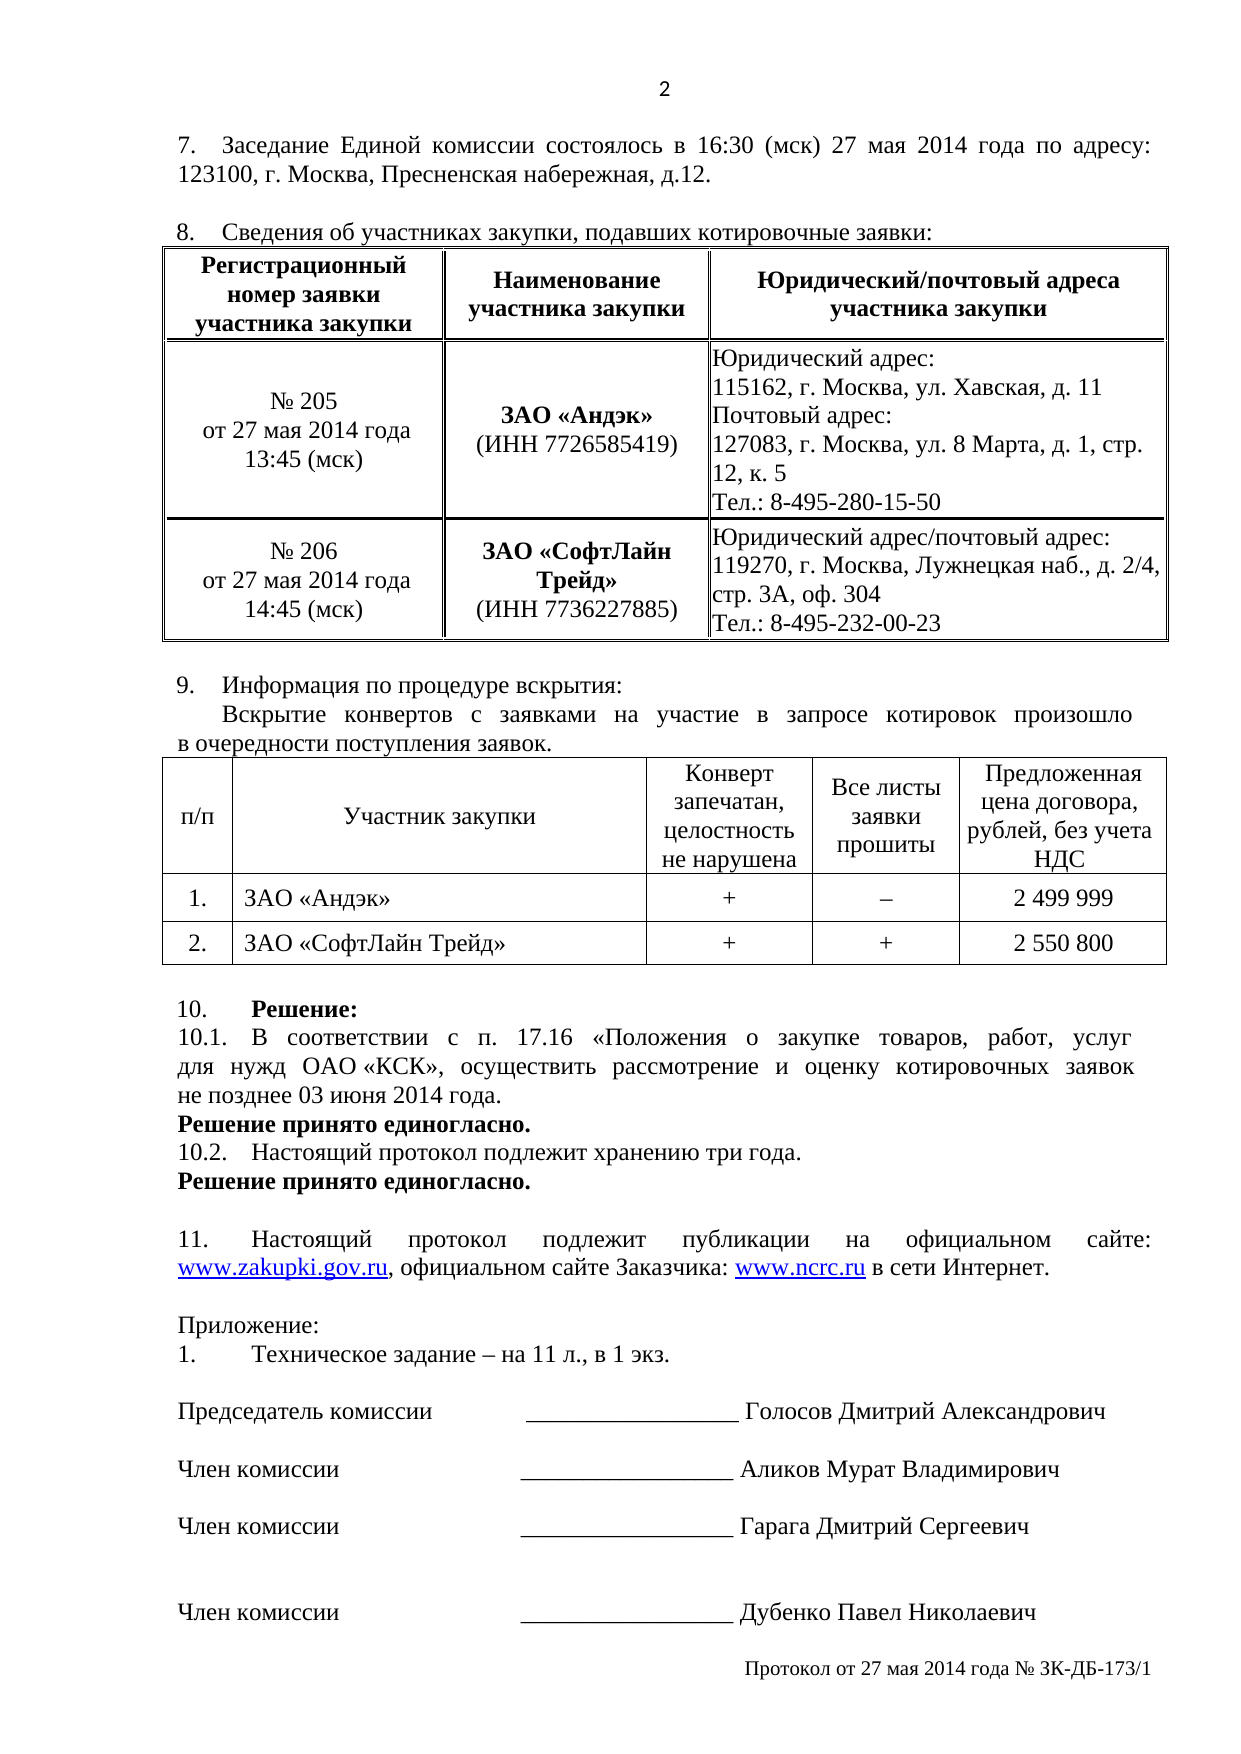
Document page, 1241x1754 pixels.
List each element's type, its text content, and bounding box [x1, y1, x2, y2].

table_header Наименование участника закупки [444, 249, 709, 338]
text Приложение: [177, 1310, 1152, 1339]
table_header Все листы заявки прошиты [813, 758, 959, 873]
list Настоящий протокол подлежит хранению три года. [177, 1137, 1152, 1166]
list В соответствии с п. 17.16 «Положения о закупке товаров, работ, услуг для нужд ОАО «КСК», осуществить рассмотрение и оценку котировочных заявок не позднее 03 июня 2014 года. [177, 1022, 1152, 1109]
text Член комиссии _________________ Дубенко Павел Николаевич [177, 1597, 1152, 1626]
table_cell 2. [163, 922, 232, 964]
table_cell 2 499 999 [960, 874, 1166, 921]
table_header п/п [163, 758, 232, 873]
table_header Предложенная цена договора, рублей, без учета НДС [960, 758, 1166, 873]
table_header Регистрационный номер заявки участника закупки [163, 247, 444, 338]
table_cell 1. [163, 874, 232, 921]
table_cell 2 550 800 [960, 922, 1166, 964]
table_cell № 205 от 27 мая 2014 года 13:45 (мск) [165, 338, 442, 517]
list Сведения об участниках закупки, подавших котировочные заявки: [176, 217, 1152, 246]
table_cell ЗАО «Андэк» [233, 874, 646, 921]
table_header Конверт запечатан, целостность не нарушена [647, 758, 812, 873]
table_cell + [813, 922, 959, 964]
text Председатель комиссии _________________ Голосов Дмитрий Александрович [177, 1396, 1152, 1425]
list Настоящий протокол подлежит публикации на официальном сайте: www.zakupki.gov.ru, официальном сайте Заказчика: www.ncrc.ru в сети Интернет. [177, 1224, 1152, 1281]
list Решение: [176, 994, 1152, 1022]
table_cell ЗАО «Андэк» (ИНН 7726585419) [446, 342, 708, 517]
list Информация по процедуре вскрытия: [176, 670, 1152, 699]
table_cell ЗАО «СофтЛайн Трейд» (ИНН 7736227885) [444, 520, 709, 638]
text Член комиссии _________________ Гарага Дмитрий Сергеевич [177, 1511, 1152, 1540]
list Заседание Единой комиссии состоялось в 16:30 (мск) 27 мая 2014 года по адресу: 123100, г. Москва, Пресненская набережная, д.12. [177, 131, 1152, 188]
text Решение принято единогласно. [177, 1166, 1152, 1195]
table_cell – [813, 874, 959, 921]
table_cell Юридический адрес/почтовый адрес: 119270, г. Москва, Лужнецкая наб., д. 2/4, стр. 3А, оф. 304 Тел.: 8-495-232-00-23 [710, 517, 1166, 638]
table_cell Юридический адрес: 115162, г. Москва, ул. Хавская, д. 11 Почтовый адрес: 127083, г. Москва, ул. 8 Марта, д. 1, стр. 12, к. 5 Тел.: 8-495-280-15-50 [711, 338, 1166, 517]
table_cell № 206 от 27 мая 2014 года 14:45 (мск) [165, 517, 444, 638]
text Решение принято единогласно. [177, 1109, 1152, 1137]
table_header Участник закупки [233, 758, 646, 873]
list Техническое задание – на 11 л., в 1 экз. [177, 1339, 1152, 1367]
list Вскрытие конвертов с заявками на участие в запросе котировок произошло в очередности поступления заявок. [177, 699, 1152, 757]
text Член комиссии _________________ Аликов Мурат Владимирович [177, 1454, 1152, 1482]
table_cell ЗАО «СофтЛайн Трейд» [233, 922, 646, 964]
table_header Юридический/почтовый адреса участника закупки [710, 249, 1166, 338]
table_cell + [647, 874, 812, 921]
table_cell + [647, 922, 812, 964]
